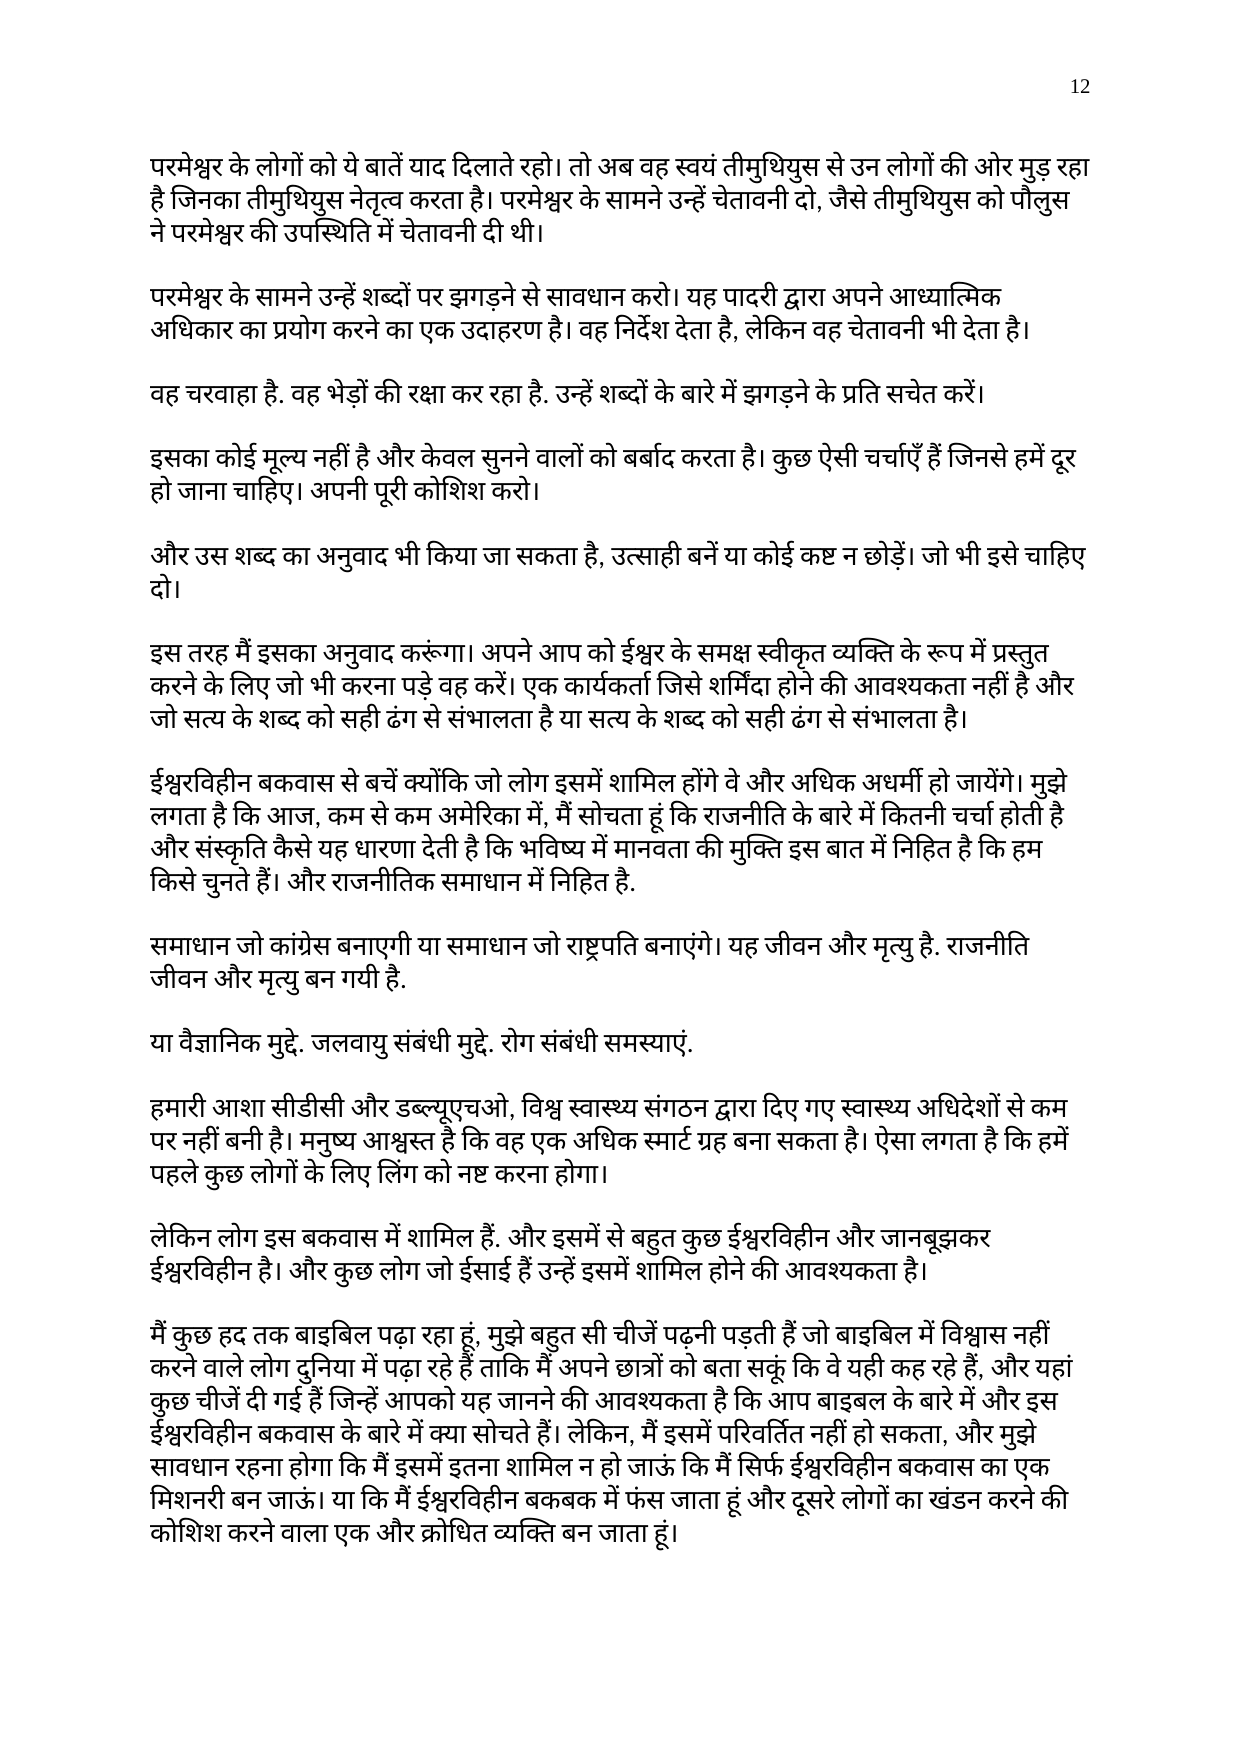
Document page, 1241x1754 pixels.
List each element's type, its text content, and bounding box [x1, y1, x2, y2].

text या वैज्ञानिक मुद्दे. जलवायु संबंधी मुद्दे. रोग संबंधी समस्याएं. [150, 1027, 1090, 1059]
text वह चरवाहा है. वह भेड़ों की रक्षा कर रहा है. उन्हें शब्दों के बारे में झगड़ने के प्रति सचेत करें। [150, 377, 1090, 410]
text परमेश्वर के लोगों को ये बातें याद दिलाते रहो। तो अब वह स्वयं तीमुथियुस से उन लोगों की ओर मुड़ रहा है जिनका तीमुथियुस नेतृत्व करता है। परमेश्वर के सामने उन्हें चेतावनी दो, जैसे तीमुथियुस को पौलुस ने परमेश्वर की उपस्थिति में चेतावनी दी थी। [150, 150, 1090, 249]
text इसका कोई मूल्य नहीं है और केवल सुनने वालों को बर्बाद करता है। कुछ ऐसी चर्चाएँ हैं जिनसे हमें दूर हो जाना चाहिए। अपनी पूरी कोशिश करो। [150, 442, 1090, 508]
text समाधान जो कांग्रेस बनाएगी या समाधान जो राष्ट्रपति बनाएंगे। यह जीवन और मृत्यु है. राजनीति जीवन और मृत्यु बन गयी है. [150, 929, 1090, 995]
text ईश्वरविहीन बकवास से बचें क्योंकि जो लोग इसमें शामिल होंगे वे और अधिक अधर्मी हो जायेंगे। मुझे लगता है कि आज, कम से कम अमेरिका में, मैं सोचता हूं कि राजनीति के बारे में कितनी चर्चा होती है और संस्कृति कैसे यह धारणा देती है कि भविष्य में मानवता की मुक्ति इस बात में निहित है कि हम किसे चुनते हैं। और राजनीतिक समाधान में निहित है. [150, 766, 1090, 898]
text इस तरह मैं इसका अनुवाद करूंगा। अपने आप को ईश्वर के समक्ष स्वीकृत व्यक्ति के रूप में प्रस्तुत करने के लिए जो भी करना पड़े वह करें। एक कार्यकर्ता जिसे शर्मिंदा होने की आवश्यकता नहीं है और जो सत्य के शब्द को सही ढंग से संभालता है या सत्य के शब्द को सही ढंग से संभालता है। [150, 636, 1090, 735]
text हमारी आशा सीडीसी और डब्ल्यूएचओ, विश्व स्वास्थ्य संगठन द्वारा दिए गए स्वास्थ्य अधिदेशों से कम पर नहीं बनी है। मनुष्य आश्वस्त है कि वह एक अधिक स्मार्ट ग्रह बना सकता है। ऐसा लगता है कि हमें पहले कुछ लोगों के लिए लिंग को नष्ट करना होगा। [150, 1091, 1090, 1190]
text परमेश्वर के सामने उन्हें शब्दों पर झगड़ने से सावधान करो। यह पादरी द्वारा अपने आध्यात्मिक अधिकार का प्रयोग करने का एक उदाहरण है। वह निर्देश देता है, लेकिन वह चेतावनी भी देता है। [150, 280, 1090, 346]
text मैं कुछ हद तक बाइबिल पढ़ा रहा हूं, मुझे बहुत सी चीजें पढ़नी पड़ती हैं जो बाइबिल में विश्वास नहीं करने वाले लोग दुनिया में पढ़ा रहे हैं ताकि मैं अपने छात्रों को बता सकूं कि वे यही कह रहे हैं, और यहां कुछ चीजें दी गई हैं जिन्हें आपको यह जानने की आवश्यकता है कि आप बाइबल के बारे में और इस ईश्वरविहीन बकवास के बारे में क्या सोचते हैं। लेकिन, मैं इसमें परिवर्तित नहीं हो सकता, और मुझे सावधान रहना होगा कि मैं इसमें इतना शामिल न हो जाऊं कि मैं सिर्फ ईश्वरविहीन बकवास का एक मिशनरी बन जाऊं। या कि मैं ईश्वरविहीन बकबक में फंस जाता हूं और दूसरे लोगों का खंडन करने की कोशिश करने वाला एक और क्रोधित व्यक्ति बन जाता हूं। [150, 1318, 1090, 1549]
text लेकिन लोग इस बकवास में शामिल हैं. और इसमें से बहुत कुछ ईश्वरविहीन और जानबूझकर ईश्वरविहीन है। और कुछ लोग जो ईसाई हैं उन्हें इसमें शामिल होने की आवश्यकता है। [150, 1221, 1090, 1287]
text और उस शब्द का अनुवाद भी किया जा सकता है, उत्साही बनें या कोई कष्ट न छोड़ें। जो भी इसे चाहिए दो। [150, 539, 1090, 605]
